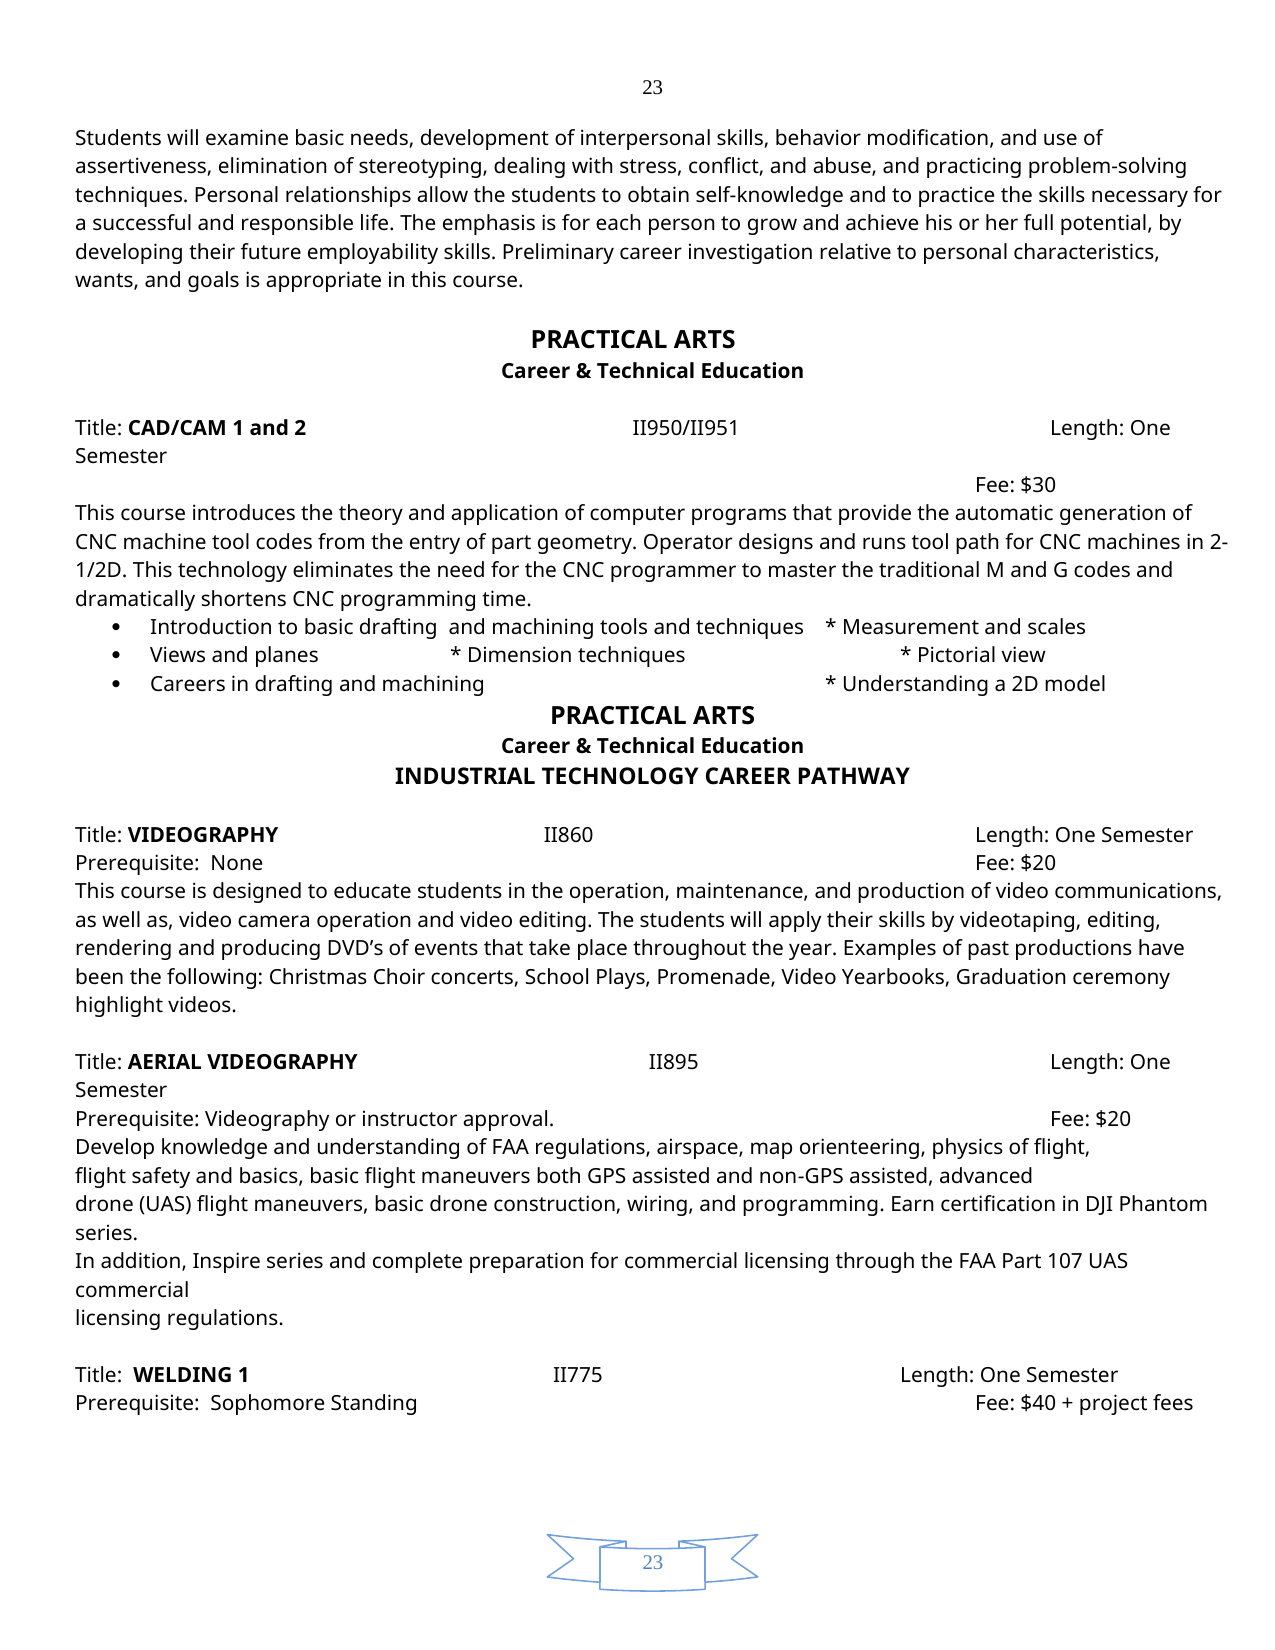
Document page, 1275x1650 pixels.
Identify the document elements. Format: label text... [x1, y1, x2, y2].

text In addition, Inspire series and complete preparation for commercial licensing through the FAA Part 107 UAS commercial [75, 1246, 1230, 1303]
text Prerequisite: Sophomore Standing Fee: $40 + project fees [75, 1388, 1230, 1417]
text Title: WELDING 1 II775 Length: One Semester [75, 1360, 1230, 1388]
text been the following: Christmas Choir concerts, School Plays, Promenade, Video Yearbooks, Graduation ceremony highlight videos. [75, 962, 1230, 1019]
list Introduction to basic drafting and machining tools and techniques * Measurement and scales [112, 612, 1230, 641]
text Fee: $30 [75, 470, 1230, 498]
text drone (UAS) flight maneuvers, basic drone construction, wiring, and programming. Earn certification in DJI Phantom series. [75, 1189, 1230, 1246]
text Title: AERIAL VIDEOGRAPHY II895 Length: One Semester [75, 1047, 1230, 1104]
text Prerequisite: None Fee: $20 [75, 848, 1230, 877]
text Prerequisite: Videography or instructor approval. Fee: $20 [75, 1104, 1230, 1132]
list Careers in drafting and machining * Understanding a 2D model [112, 669, 1230, 697]
text Title: CAD/CAM 1 and 2 II950/II951 Length: One Semester [75, 413, 1230, 470]
text licensing regulations. [75, 1303, 1230, 1332]
text flight safety and basics, basic flight maneuvers both GPS assisted and non-GPS assisted, advanced [75, 1161, 1230, 1189]
text Develop knowledge and understanding of FAA regulations, airspace, map orienteering, physics of flight, [75, 1132, 1230, 1161]
text This course is designed to educate students in the operation, maintenance, and production of video communications, [75, 877, 1230, 905]
subtitle PRACTICAL ARTS [75, 697, 1230, 732]
text Career & Technical Education [75, 356, 1230, 385]
text INDUSTRIAL TECHNOLOGY CAREER PATHWAY [75, 760, 1230, 791]
text Students will examine basic needs, development of interpersonal skills, behavior modification, and use of assertiveness, elimination of stereotyping, dealing with stress, conflict, and abuse, and practicing problem-solving techniques. Personal relationships allow the students to obtain self-knowledge and to practice the skills necessary for a successful and responsible life. The emphasis is for each person to grow and achieve his or her full potential, by developing their future employability skills. Preliminary career investigation relative to personal characteristics, wants, and goals is appropriate in this course. [75, 123, 1230, 294]
list Views and planes * Dimension techniques * Pictorial view [112, 641, 1230, 669]
text Title: VIDEOGRAPHY II860 Length: One Semester [75, 820, 1230, 848]
text PRACTICAL ARTS [450, 322, 1230, 356]
text Career & Technical Education [75, 732, 1230, 760]
text rendering and producing DVD’s of events that take place throughout the year. Examples of past productions have [75, 933, 1230, 962]
text This course introduces the theory and application of computer programs that provide the automatic generation of CNC machine tool codes from the entry of part geometry. Operator designs and runs tool path for CNC machines in 2-1/2D. This technology eliminates the need for the CNC programmer to master the traditional M and G codes and dramatically shortens CNC programming time. [75, 498, 1230, 612]
text as well as, video camera operation and video editing. The students will apply their skills by videotaping, editing, [75, 905, 1230, 933]
